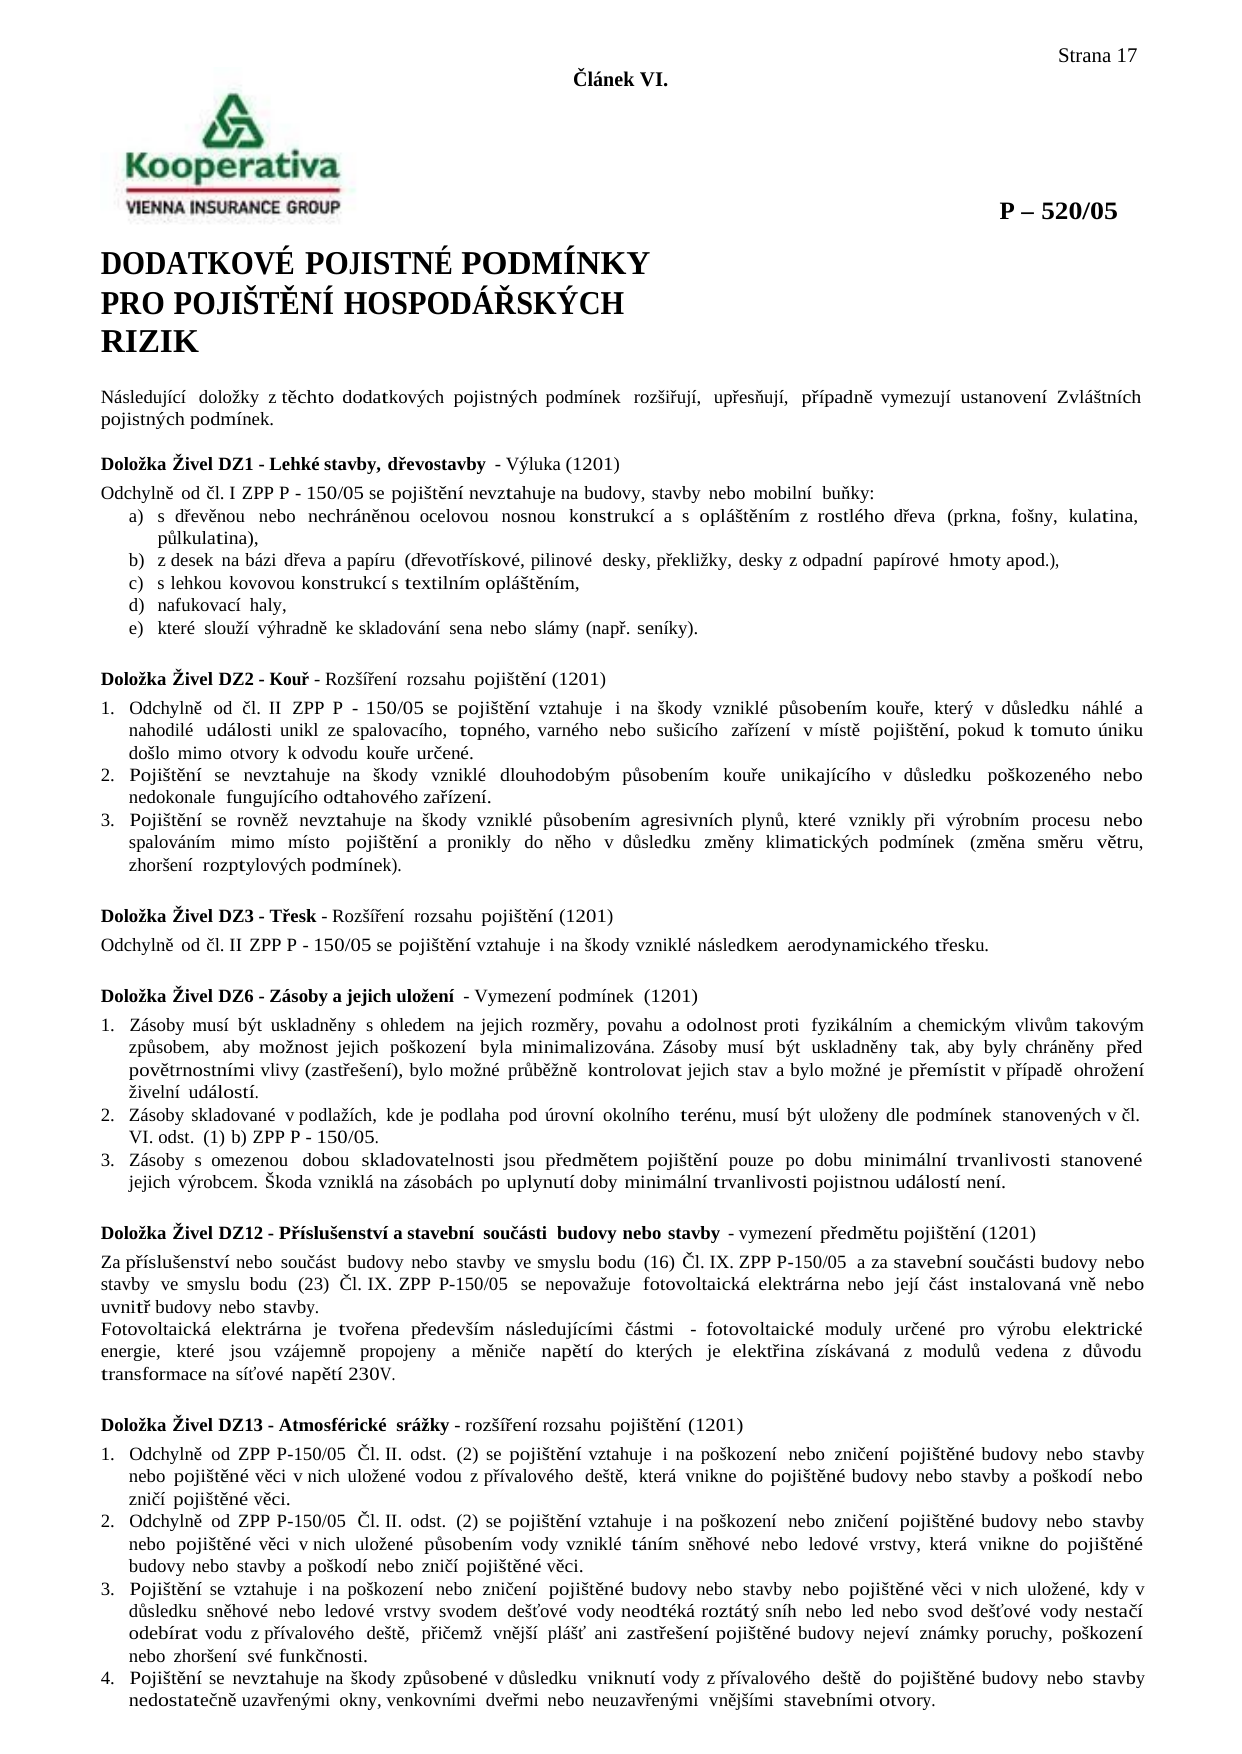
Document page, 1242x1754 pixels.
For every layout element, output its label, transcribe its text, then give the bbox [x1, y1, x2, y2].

text 1. Zásoby musí být uskladněny s ohledem na jejich rozměry, povahu a odolnost proti fyzikálním a chemickým vlivům takovým způsobem, aby možnost jejich poškození byla minimalizována. Zásoby musí být uskladněny tak, aby byly chráněny před povětrnostními vlivy (zastřešení), bylo možné průběžně kontrolovat jejich stav a bylo možné je přemístit v případě ohrožení živelní událostí. [101, 1014, 1144, 1103]
text Odchylně od čl. I ZPP P - 150/05 se pojištění nevztahuje na budovy, stavby nebo mobilní buňky: [101, 482, 878, 504]
text Doložka Živel DZ3 - Třesk - Rozšíření rozsahu pojištění (1201) [101, 905, 614, 926]
text 3. Pojištění se rovněž nevztahuje na škody vzniklé působením agresivních plynů, které vznikly při výrobním procesu nebo spalováním mimo místo pojištění a pronikly do něho v důsledku změny klimatických podmínek (změna směru větru, zhoršení rozptylových podmínek). [101, 809, 1144, 875]
text Doložka Živel DZ1 - Lehké stavby, dřevostavby - Výluka (1201) [101, 453, 619, 475]
text a) s dřevěnou nebo nechráněnou ocelovou nosnou konstrukcí a s opláštěním z rostlého dřeva (prkna, fošny, kulatina, půlkulatina), [129, 504, 1144, 548]
text 4. Pojištění se nevztahuje na škody způsobené v důsledku vniknutí vody z přívalového deště do pojištěné budovy nebo stavby nedostatečně uzavřenými okny, venkovními dveřmi nebo neuzavřenými vnějšími stavebními otvory. [101, 1667, 1145, 1711]
text 1. Odchylně od ZPP P-150/05 Čl. II. odst. (2) se pojištění vztahuje i na poškození nebo zničení pojištěné budovy nebo stavby nebo pojištěné věci v nich uložené vodou z přívalového deště, která vnikne do pojištěné budovy nebo stavby a poškodí nebo zničí pojištěné věci. [101, 1443, 1144, 1509]
text 2. Odchylně od ZPP P-150/05 Čl. II. odst. (2) se pojištění vztahuje i na poškození nebo zničení pojištěné budovy nebo stavby nebo pojištěné věci v nich uložené působením vody vzniklé táním sněhové nebo ledové vrstvy, která vnikne do pojištěné budovy nebo stavby a poškodí nebo zničí pojištěné věci. [101, 1510, 1144, 1577]
text d) nafukovací haly, [129, 594, 1152, 616]
text PRO POJIŠTĚNÍ HOSPODÁŘSKÝCH RIZIK [101, 283, 728, 360]
text 3. Zásoby s omezenou dobou skladovatelnosti jsou předmětem pojištění pouze po dobu minimální trvanlivosti stanovené jejich výrobcem. Škoda vzniklá na zásobách po uplynutí doby minimální trvanlivosti pojistnou událostí není. [101, 1148, 1144, 1192]
text b) z desek na bázi dřeva a papíru (dřevotřískové, pilinové desky, překližky, desky z odpadní papírové hmoty apod.), [129, 549, 1152, 571]
text Doložka Živel DZ2 - Kouř - Rozšíření rozsahu pojištění (1201) [101, 668, 608, 690]
text c) s lehkou kovovou konstrukcí s textilním opláštěním, [129, 572, 1152, 593]
text Následující doložky z těchto dodatkových pojistných podmínek rozšiřují, upřesňují, případně vymezují ustanovení Zvláštních pojistných podmínek. [101, 386, 1144, 430]
picture [100, 67, 367, 239]
text 1. Odchylně od čl. II ZPP P - 150/05 se pojištění vztahuje i na škody vzniklé působením kouře, který v důsledku náhlé a nahodilé události unikl ze spalovacího, topného, varného nebo sušicího zařízení v místě pojištění, pokud k tomuto úniku došlo mimo otvory k odvodu kouře určené. [101, 697, 1144, 763]
text 2. Pojištění se nevztahuje na škody vzniklé dlouhodobým působením kouře unikajícího v důsledku poškozeného nebo nedokonale fungujícího odtahového zařízení. [101, 764, 1144, 808]
text Doložka Živel DZ6 - Zásoby a jejich uložení - Vymezení podmínek (1201) [101, 985, 700, 1007]
text 3. Pojištění se vztahuje i na poškození nebo zničení pojištěné budovy nebo stavby nebo pojištěné věci v nich uložené, kdy v důsledku sněhové nebo ledové vrstvy svodem dešťové vody neodtéká roztátý sníh nebo led nebo svod dešťové vody nestačí odebírat vodu z přívalového deště, přičemž vnější plášť ani zastřešení pojištěné budovy nejeví známky poruchy, poškození nebo zhoršení své funkčnosti. [101, 1577, 1144, 1666]
text DODATKOVÉ POJISTNÉ PODMÍNKY [101, 243, 721, 281]
text Doložka Živel DZ13 - Atmosférické srážky - rozšíření rozsahu pojištění (1201) [101, 1414, 744, 1436]
text Fotovoltaická elektrárna je tvořena především následujícími částmi - fotovoltaické moduly určené pro výrobu elektrické energie, které jsou vzájemně propojeny a měniče napětí do kterých je elektřina získávaná z modulů vedena z důvodu transformace na síťové napětí 230V. [101, 1318, 1144, 1384]
text e) které slouží výhradně ke skladování sena nebo slámy (např. seníky). [129, 617, 1152, 638]
text P – 520/05 [999, 196, 1152, 225]
text Za příslušenství nebo součást budovy nebo stavby ve smyslu bodu (16) Čl. IX. ZPP P-150/05 a za stavební součásti budovy nebo stavby ve smyslu bodu (23) Čl. IX. ZPP P-150/05 se nepovažuje fotovoltaická elektrárna nebo její část instalovaná vně nebo uvnitř budovy nebo stavby. [101, 1251, 1144, 1317]
text Doložka Živel DZ12 - Příslušenství a stavební součásti budovy nebo stavby - vymezení předmětu pojištění (1201) [101, 1222, 1038, 1244]
text 2. Zásoby skladované v podlažích, kde je podlaha pod úrovní okolního terénu, musí být uloženy dle podmínek stanovených v čl. [101, 1103, 1144, 1125]
text Odchylně od čl. II ZPP P - 150/05 se pojištění vztahuje i na škody vzniklé následkem aerodynamického třesku. [101, 934, 992, 955]
text VI. odst. (1) b) ZPP P - 150/05. [129, 1126, 1152, 1148]
